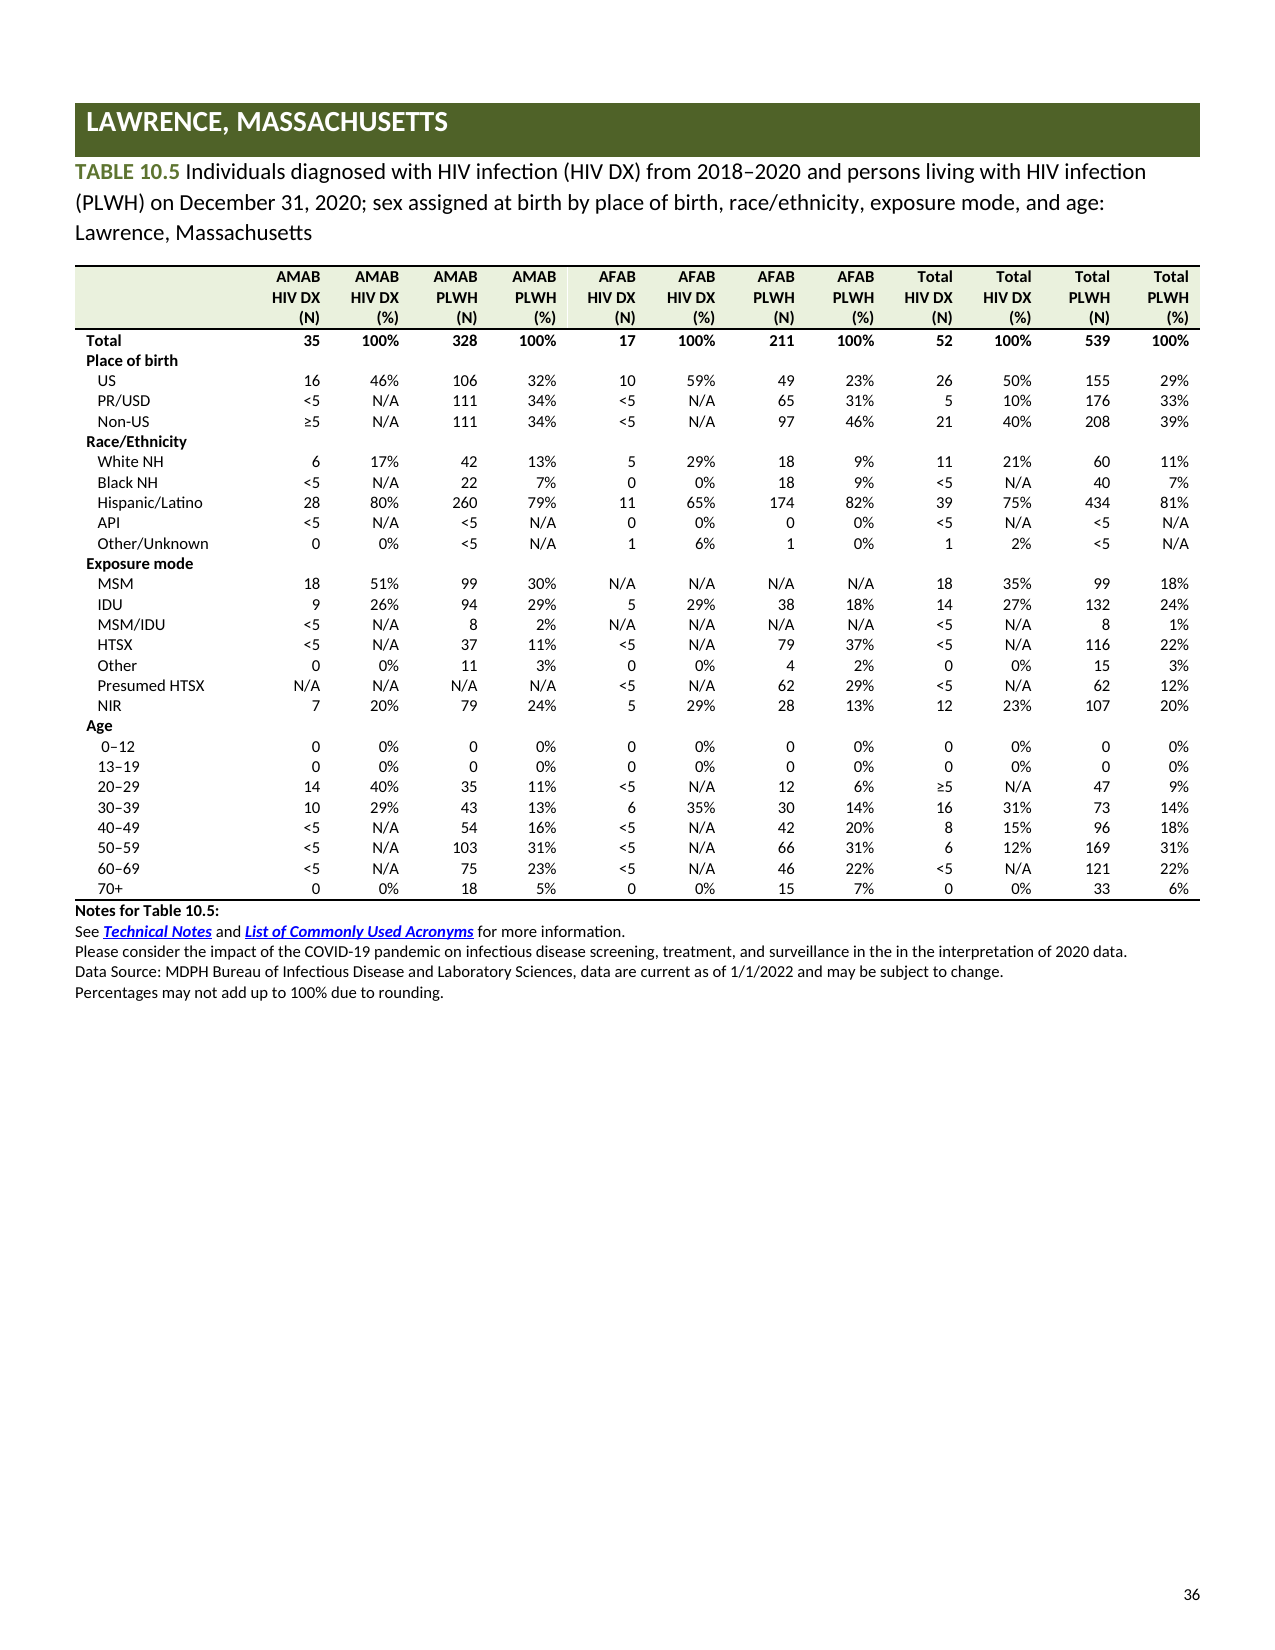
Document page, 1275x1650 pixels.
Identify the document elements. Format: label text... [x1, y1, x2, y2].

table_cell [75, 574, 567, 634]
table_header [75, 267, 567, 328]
text See Technical Notes and List of Commonly Used Acronyms for more information. [75, 921, 1200, 941]
subtitle Please consider the impact of the COVID-19 pandemic on infectious disease screening, treatment, and surveillance in the in the interpretation of 2020 data. Data Source: MDPH Bureau of Infectious Disease and Laboratory Sciences, data are current as of 1/1/2022 and may be subject to change. [75, 941, 1200, 982]
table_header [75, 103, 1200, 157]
text Percentages may not add up to 100% due to rounding. [75, 982, 1200, 1002]
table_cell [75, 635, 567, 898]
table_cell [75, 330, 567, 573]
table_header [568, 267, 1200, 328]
text TABLE 10.5 Individuals diagnosed with HIV infection (HIV DX) from 2018–2020 and persons living with HIV infection (PLWH) on December 31, 2020; sex assigned at birth by place of birth, race/ethnicity, exposure mode, and age: Lawrence, Massachusetts [75, 157, 1200, 246]
text Notes for Table 10.5: [75, 901, 1200, 921]
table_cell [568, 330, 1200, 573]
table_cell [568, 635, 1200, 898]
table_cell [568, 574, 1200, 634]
